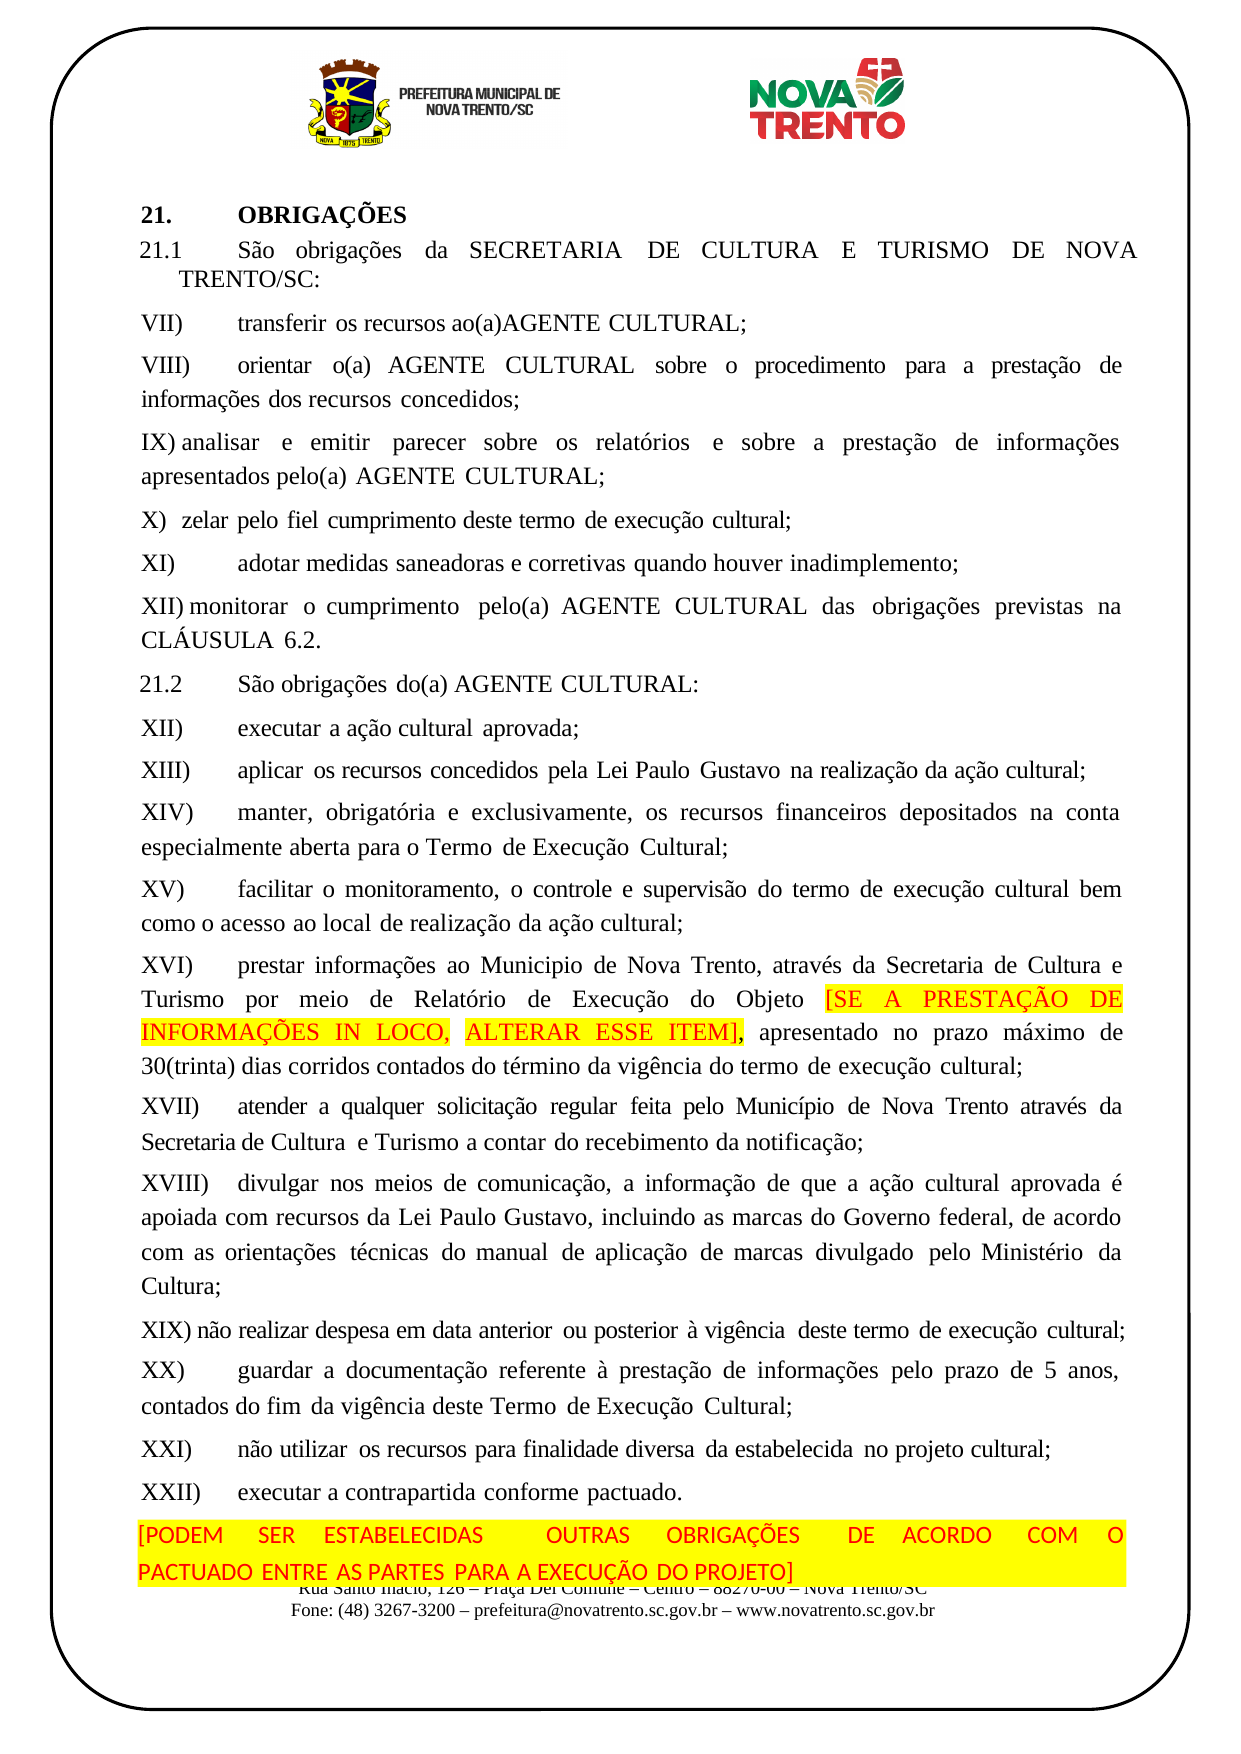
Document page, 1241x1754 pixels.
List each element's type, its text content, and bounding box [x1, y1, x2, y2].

list manter, obrigatória e exclusivamente, os recursos financeiros depositados na conta especialmente aberta para o Termo de Execução Cultural; [141, 797, 1120, 860]
list atender a qualquer solicitação regular feita pelo Município de Nova Trento através da Secretaria de Cultura e Turismo a contar do recebimento da notificação; [141, 1091, 1123, 1156]
list adotar medidas saneadoras e corretivas quando houver inadimplemento; [141, 548, 1138, 577]
list OBRIGAÇÕES [141, 201, 1138, 229]
list executar a contrapartida conforme pactuado. [141, 1477, 1138, 1506]
list não utilizar os recursos para finalidade diversa da estabelecida no projeto cultural; [141, 1434, 1138, 1462]
list transferir os recursos ao(a)AGENTE CULTURAL; [141, 308, 1138, 336]
picture [750, 58, 905, 144]
list São obrigações do(a) AGENTE CULTURAL: [139, 669, 1138, 698]
list executar a ação cultural aprovada; [141, 713, 1138, 741]
list monitorar o cumprimento pelo(a) AGENTE CULTURAL das obrigações previstas na CLÁUSULA 6.2. [141, 591, 1121, 654]
list divulgar nos meios de comunicação, a informação de que a ação cultural aprovada é apoiada com recursos da Lei Paulo Gustavo, incluindo as marcas do Governo federal, de acordo com as orientações técnicas do manual de aplicação de marcas divulgado pelo Ministério da Cultura; [141, 1168, 1123, 1300]
list guardar a documentação referente à prestação de informações pelo prazo de 5 anos, contados do fim da vigência deste Termo de Execução Cultural; [141, 1355, 1120, 1420]
list prestar informações ao Municipio de Nova Trento, através da Secretaria de Cultura e Turismo por meio de Relatório de Execução do Objeto [SE A PRESTAÇÃO DE INFORMAÇÕES IN LOCO, ALTERAR ESSE ITEM], apresentado no prazo máximo de 30(trinta) dias corridos contados do término da vigência do termo de execução cultural; [141, 950, 1123, 1080]
list São obrigações da SECRETARIA DE CULTURA E TURISMO DE NOVA TRENTO/SC: [139, 235, 1138, 293]
list facilitar o monitoramento, o controle e supervisão do termo de execução cultural bem como o acesso ao local de realização da ação cultural; [141, 874, 1122, 937]
list zelar pelo fiel cumprimento deste termo de execução cultural; [141, 505, 1138, 533]
list orientar o(a) AGENTE CULTURAL sobre o procedimento para a prestação de informações dos recursos concedidos; [141, 350, 1123, 413]
list aplicar os recursos concedidos pela Lei Paulo Gustavo na realização da ação cultural; [141, 755, 1138, 784]
picture [290, 50, 568, 149]
list não realizar despesa em data anterior ou posterior à vigência deste termo de execução cultural; [141, 1315, 1138, 1343]
list analisar e emitir parecer sobre os relatórios e sobre a prestação de informações apresentados pelo(a) AGENTE CULTURAL; [141, 427, 1120, 490]
